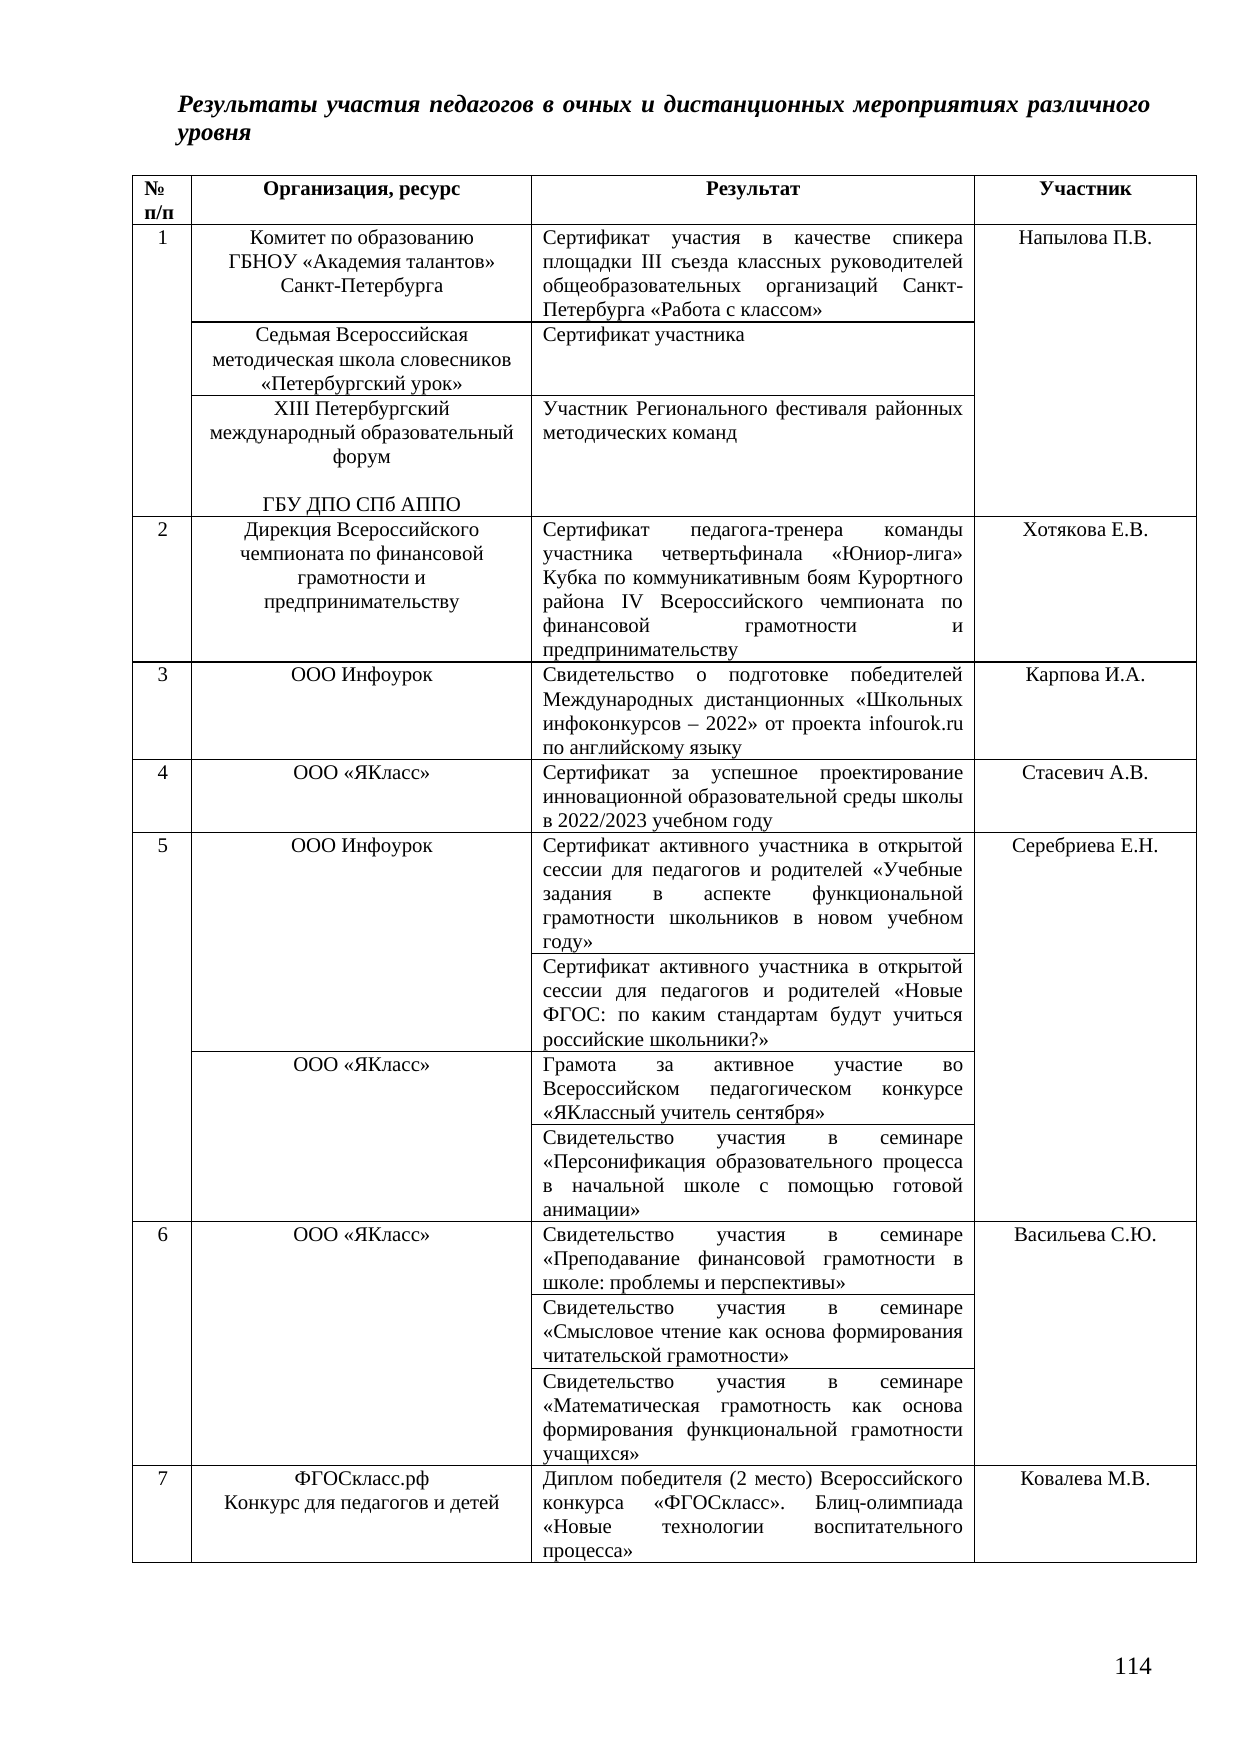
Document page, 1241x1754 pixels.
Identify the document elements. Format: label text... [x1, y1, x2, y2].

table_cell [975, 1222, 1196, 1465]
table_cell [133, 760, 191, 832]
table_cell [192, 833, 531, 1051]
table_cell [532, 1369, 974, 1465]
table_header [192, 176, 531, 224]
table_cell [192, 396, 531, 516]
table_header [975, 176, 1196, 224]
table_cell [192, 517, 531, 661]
text Результаты участия педагогов в очных и дистанционных мероприятиях различного уровня [177, 89, 1152, 146]
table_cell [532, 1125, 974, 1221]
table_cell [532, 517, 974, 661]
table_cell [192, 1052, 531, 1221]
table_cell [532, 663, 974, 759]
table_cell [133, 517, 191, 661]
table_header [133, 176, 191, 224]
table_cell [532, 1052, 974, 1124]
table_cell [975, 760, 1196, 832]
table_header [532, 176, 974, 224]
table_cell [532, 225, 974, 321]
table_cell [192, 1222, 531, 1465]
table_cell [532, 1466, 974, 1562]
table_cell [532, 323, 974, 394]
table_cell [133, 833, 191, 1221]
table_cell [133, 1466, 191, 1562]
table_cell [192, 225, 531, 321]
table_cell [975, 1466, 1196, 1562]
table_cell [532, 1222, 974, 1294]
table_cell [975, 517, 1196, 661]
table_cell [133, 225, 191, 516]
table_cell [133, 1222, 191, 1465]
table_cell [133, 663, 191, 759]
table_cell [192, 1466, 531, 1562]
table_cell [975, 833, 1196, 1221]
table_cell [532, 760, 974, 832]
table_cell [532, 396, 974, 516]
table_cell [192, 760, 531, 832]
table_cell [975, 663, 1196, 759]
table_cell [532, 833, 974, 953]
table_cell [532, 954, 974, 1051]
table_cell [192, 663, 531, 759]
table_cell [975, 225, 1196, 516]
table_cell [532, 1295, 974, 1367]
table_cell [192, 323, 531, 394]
